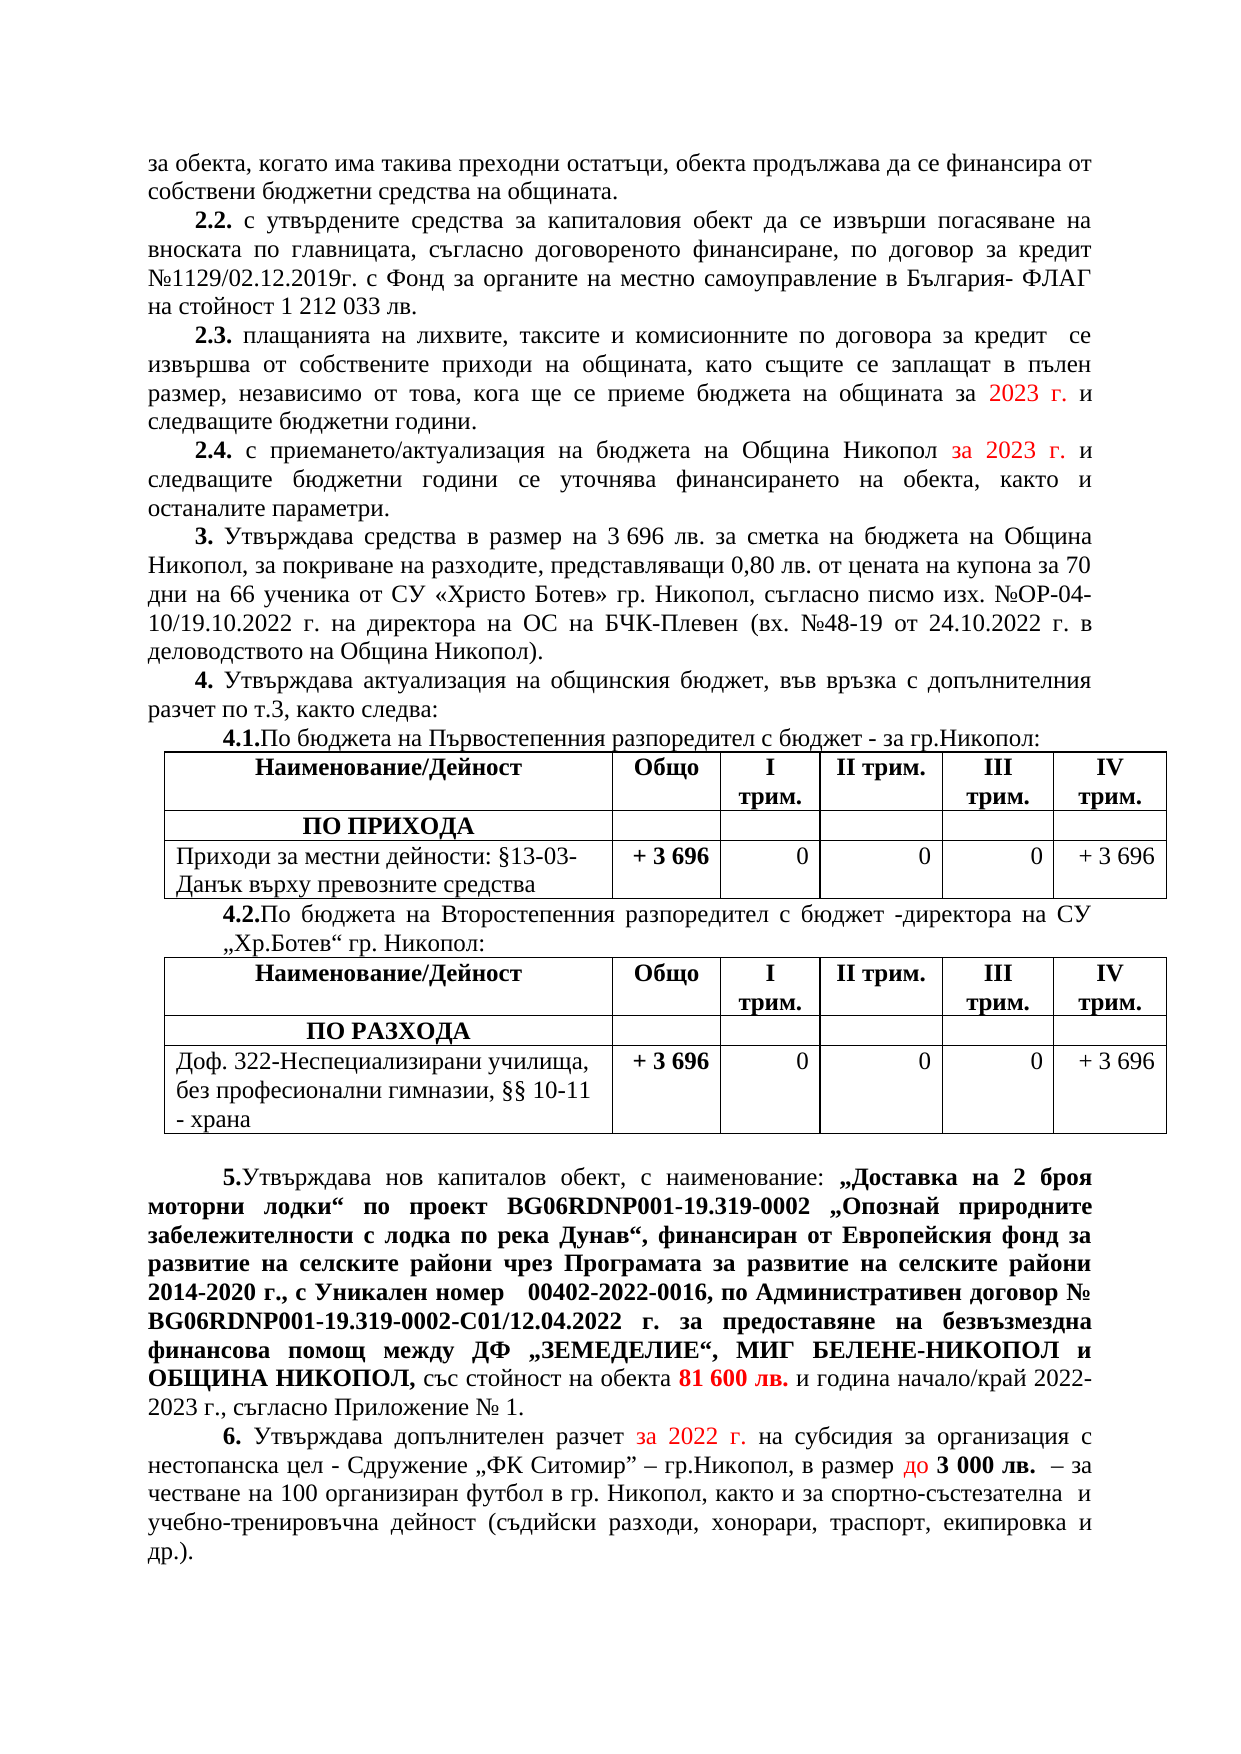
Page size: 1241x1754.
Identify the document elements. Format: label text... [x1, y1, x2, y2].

table_header ІV трим. [1054, 753, 1166, 810]
table_cell [821, 811, 942, 840]
table_header І трим. [721, 753, 819, 810]
table_cell 0 [943, 1046, 1053, 1132]
table_header ІІІ трим. [943, 958, 1053, 1015]
table_header Общо [613, 958, 720, 1015]
table_header Общо [613, 753, 720, 810]
table_cell 0 [721, 841, 819, 898]
text 3. Утвърждава средства в размер на 3 696 лв. за сметка на бюджета на Община Никопол, за покриване на разходите, представляващи 0,80 лв. от цената на купона за 70 дни на 66 ученика от СУ «Христо Ботев» гр. Никопол, съгласно писмо изх. №ОР-04-10/19.10.2022 г. на директора на ОС на БЧК-Плевен (вх. №48-19 от 24.10.2022 г. в деловодството на Община Никопол). [148, 521, 1093, 665]
table_cell + 3 696 [1054, 841, 1166, 898]
text 2.2. с утвърдените средства за капиталовия обект да се извърши погасяване на вноската по главницата, съгласно договореното финансиране, по договор за кредит №1129/02.12.2019г. с Фонд за органите на местно самоуправление в България- ФЛАГ на стойност 1 212 033 лв. [148, 205, 1093, 320]
text 2.3. плащанията на лихвите, таксите и комисионните по договора за кредит се извършва от собствените приходи на общината, като същите се заплащат в пълен размер, независимо от това, кога ще се приеме бюджета на общината за 2023 г. и следващите бюджетни години. [148, 320, 1093, 435]
table_header ІІІ трим. [943, 753, 1053, 810]
table_cell + 3 696 [613, 1046, 720, 1132]
text 4.2.По бюджета на Второстепенния разпоредител с бюджет -директора на СУ „Хр.Ботев“ гр. Никопол: [223, 899, 1093, 957]
table_header Наименование/Дейност [165, 753, 612, 810]
table_cell Приходи за местни дейности: §13-03-Данък върху превозните средства [165, 841, 612, 898]
table_cell 0 [943, 841, 1053, 898]
text 2.4. с приемането/актуализация на бюджета на Община Никопол за 2023 г. и следващите бюджетни години се уточнява финансирането на обекта, както и останалите параметри. [148, 435, 1093, 521]
table_cell [1054, 1016, 1166, 1045]
table_cell [721, 811, 819, 840]
table_cell + 3 696 [613, 841, 720, 898]
table_header І трим. [721, 958, 819, 1015]
table_header ІІ трим. [821, 958, 942, 1015]
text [148, 148, 1093, 205]
text 6. Утвърждава допълнителен разчет за 2022 г. на субсидия за организация с нестопанска цел - Сдружение „ФК Ситомир” – гр.Никопол, в размер до 3 000 лв. – за честване на 100 организиран футбол в гр. Никопол, както и за спортно-състезателна и учебно-тренировъчна дейност (съдийски разходи, хонорари, траспорт, екипировка и др.). [148, 1421, 1093, 1565]
table_header ІV трим. [1054, 958, 1166, 1015]
table_cell [943, 811, 1053, 840]
table_cell 0 [821, 841, 942, 898]
table_cell [1054, 811, 1166, 840]
table_cell [821, 1016, 942, 1045]
table_cell 0 [821, 1046, 942, 1132]
text 4.1.По бюджета на Първостепенния разпоредител с бюджет - за гр.Никопол: [223, 723, 1093, 751]
table_cell 0 [721, 1046, 819, 1132]
table_cell + 3 696 [1054, 1046, 1166, 1132]
table_cell ПО ПРИХОДА [165, 811, 612, 840]
text 5.Утвърждава нов капиталов обект, с наименование: „Доставка на 2 броя моторни лодки“ по проект BG06RDNP001-19.319-0002 „Опознай природните забележителности с лодка по река Дунав“, финансиран от Европейския фонд за развитие на селските райони чрез Програмата за развитие на селските райони 2014-2020 г., с Уникален номер 00402-2022-0016, по Административен договор № BG06RDNP001-19.319-0002-С01/12.04.2022 г. за предоставяне на безвъзмездна финансова помощ между ДФ „ЗЕМЕДЕЛИЕ“, МИГ БЕЛЕНЕ-НИКОПОЛ и ОБЩИНА НИКОПОЛ, със стойност на обекта 81 600 лв. и година начало/край 2022-2023 г., съгласно Приложение № 1. [148, 1162, 1093, 1421]
table_cell ПО РАЗХОДА [165, 1016, 612, 1045]
table_cell [613, 1016, 720, 1045]
table_header ІІ трим. [821, 753, 942, 810]
table_cell [613, 811, 720, 840]
table_cell [943, 1016, 1053, 1045]
table_cell [721, 1016, 819, 1045]
table_header Наименование/Дейност [165, 958, 612, 1015]
table_cell Доф. 322-Неспециализирани училища, без професионални гимназии, §§ 10-11 - храна [165, 1046, 612, 1132]
text 4. Утвърждава актуализация на общинския бюджет, във връзка с допълнителния разчет по т.3, както следва: [148, 665, 1093, 723]
